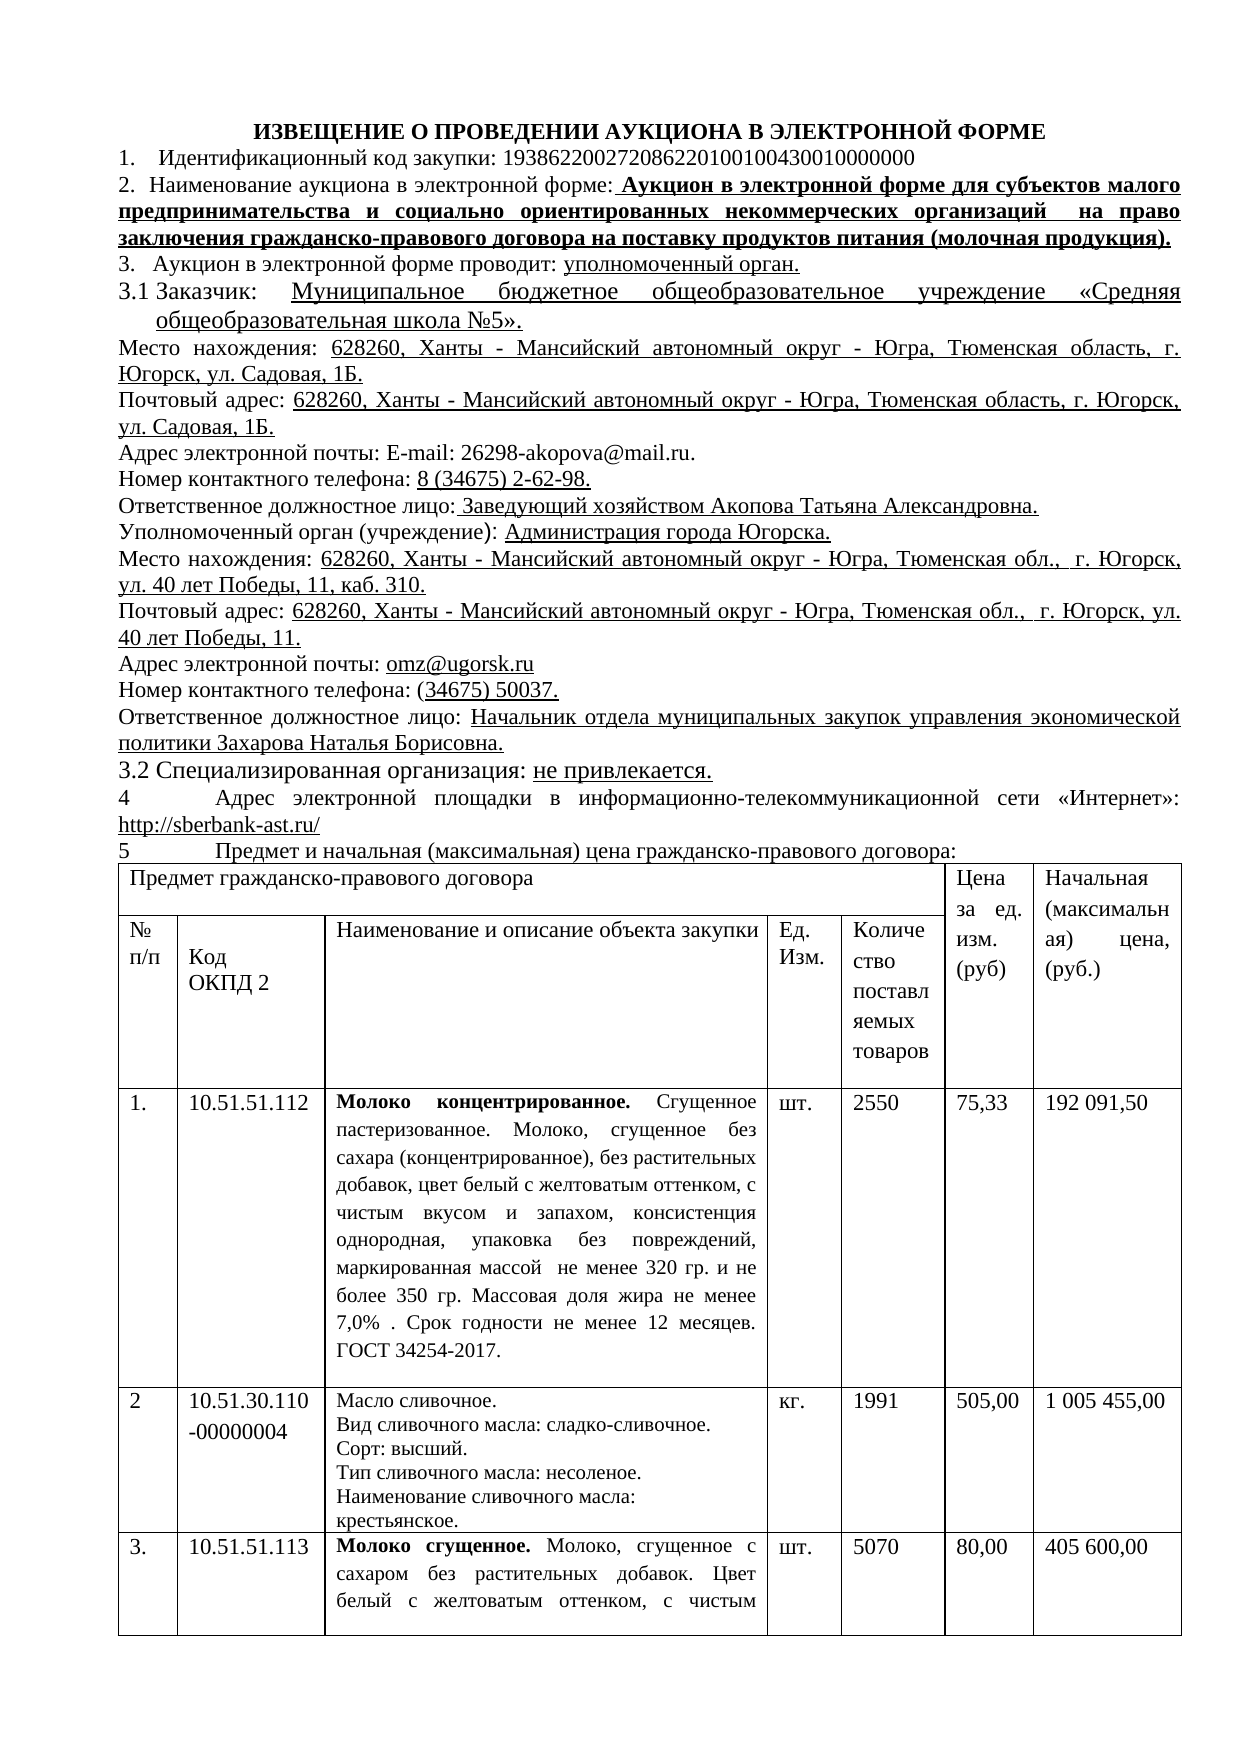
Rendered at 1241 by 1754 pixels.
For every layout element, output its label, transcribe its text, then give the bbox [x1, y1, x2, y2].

table_cell Масло сливочное. Вид сливочного масла: сладко-сливочное. Сорт: высший. Тип сливочного масла: несоленое. Наименование сливочного масла: крестьянское. [326, 1388, 767, 1532]
list Предмет и начальная (максимальная) цена гражданско-правового договора: [118, 837, 1181, 863]
table_cell 80,00 [946, 1533, 1033, 1635]
text Место нахождения: 628260, Ханты - Мансийский автономный округ - Югра, Тюменская область, г. Югорск, ул. Садовая, 1Б. [118, 334, 1181, 386]
table_cell 2 [119, 1388, 177, 1532]
table_cell Наименование и описание объекта закупки [326, 916, 767, 1088]
table_cell 10.51.30.110-00000004 [178, 1388, 324, 1532]
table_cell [326, 1533, 767, 1635]
table_cell Молоко концентрированное. Сгущенное пастеризованное. Молоко, сгущенное без сахара (концентрированное), без растительных добавок, цвет белый с желтоватым оттенком, с чистым вкусом и запахом, консистенция однородная, упаковка без повреждений, маркированная массой не менее 320 гр. и не более 350 гр. Массовая доля жира не менее 7,0% . Срок годности не менее 12 месяцев. ГОСТ 34254-2017. [326, 1089, 767, 1387]
table_cell Ед. Изм. [768, 916, 841, 1088]
table_cell шт. [768, 1089, 841, 1387]
text 2. Наименование аукциона в электронной форме: Аукцион в электронной форме для субъектов малого предпринимательства и социально ориентированных некоммерческих организаций на право заключения гражданско-правового договора на поставку продуктов питания (молочная продукция). [118, 171, 1181, 220]
table_cell 505,00 [946, 1388, 1033, 1532]
list Заказчик: Муниципальное бюджетное общеобразовательное учреждение «Средняя общеобразовательная школа №5». [118, 276, 1181, 334]
table_cell 1991 [842, 1388, 944, 1532]
table_header Предмет гражданско-правового договора [119, 864, 944, 915]
table_cell шт. [768, 1533, 841, 1635]
text Номер контактного телефона: (34675) 50037. [118, 676, 1181, 703]
table_cell 10.51.51.112 [178, 1089, 324, 1387]
table_cell № п/п [119, 916, 177, 1088]
table_cell 5070 [842, 1533, 944, 1635]
text Номер контактного телефона: 8 (34675) 2-62-98. [118, 466, 1181, 492]
table_header Начальная (максимальная) цена, (руб.) [1034, 864, 1181, 1088]
table_cell Количество поставляемых товаров [842, 916, 944, 1088]
table_header Цена за ед. изм. (руб) [946, 864, 1033, 1088]
table_cell 192 091,50 [1034, 1089, 1181, 1387]
table_cell 1 005 455,00 [1034, 1388, 1181, 1532]
table_cell Код ОКПД 2 [178, 916, 324, 1088]
text Почтовый адрес: 628260, Ханты - Мансийский автономный округ - Югра, Тюменская область, г. Югорск, ул. Садовая, 1Б. [118, 386, 1181, 439]
table_cell 2550 [842, 1089, 944, 1387]
text Адрес электронной почты: E-mail: 26298-akopova@mail.ru. [118, 439, 1181, 466]
table_cell 405 600,00 [1034, 1533, 1181, 1635]
text Ответственное должностное лицо: Заведующий хозяйством Акопова Татьяна Александровна. [118, 492, 1181, 518]
text Место нахождения: 628260, Ханты - Мансийский автономный округ - Югра, Тюменская обл., г. Югорск, ул. 40 лет Победы, 11, каб. 310. [118, 545, 1181, 597]
table_cell 3. [119, 1533, 177, 1635]
text 2. Наименование аукциона в электронной форме: Аукцион в электронной форме для субъектов малого предпринимательства и социально ориентированных некоммерческих организаций на право заключения гражданско-правового договора на поставку продуктов питания (молочная продукция). [118, 221, 1181, 250]
text Ответственное должностное лицо: Начальник отдела муниципальных закупок управления экономической политики Захарова Наталья Борисовна. [118, 703, 1181, 756]
text 1. Идентификационный код закупки: 193862200272086220100100430010000000 [118, 144, 1181, 171]
text Уполномоченный орган (учреждение): Администрация города Югорска. [118, 518, 1181, 545]
list Специализированная организация: не привлекается. [118, 756, 1181, 784]
text Адрес электронной почты: omz@ugorsk.ru [118, 650, 1181, 676]
text 3. Аукцион в электронной форме проводит: уполномоченный орган. [118, 250, 1181, 276]
table_cell 10.51.51.113 [178, 1533, 324, 1635]
table_cell 75,33 [946, 1089, 1033, 1387]
text Почтовый адрес: 628260, Ханты - Мансийский автономный округ - Югра, Тюменская обл., г. Югорск, ул. 40 лет Победы, 11. [118, 597, 1181, 650]
text ИЗВЕЩЕНИЕ О ПРОВЕДЕНИИ АУКЦИОНА В ЭЛЕКТРОННОЙ ФОРМЕ [118, 118, 1181, 144]
table_cell кг. [768, 1388, 841, 1532]
table_cell 1. [119, 1089, 177, 1387]
list Адрес электронной площадки в информационно-телекоммуникационной сети «Интернет»: http://sberbank-ast.ru/ [118, 784, 1181, 837]
